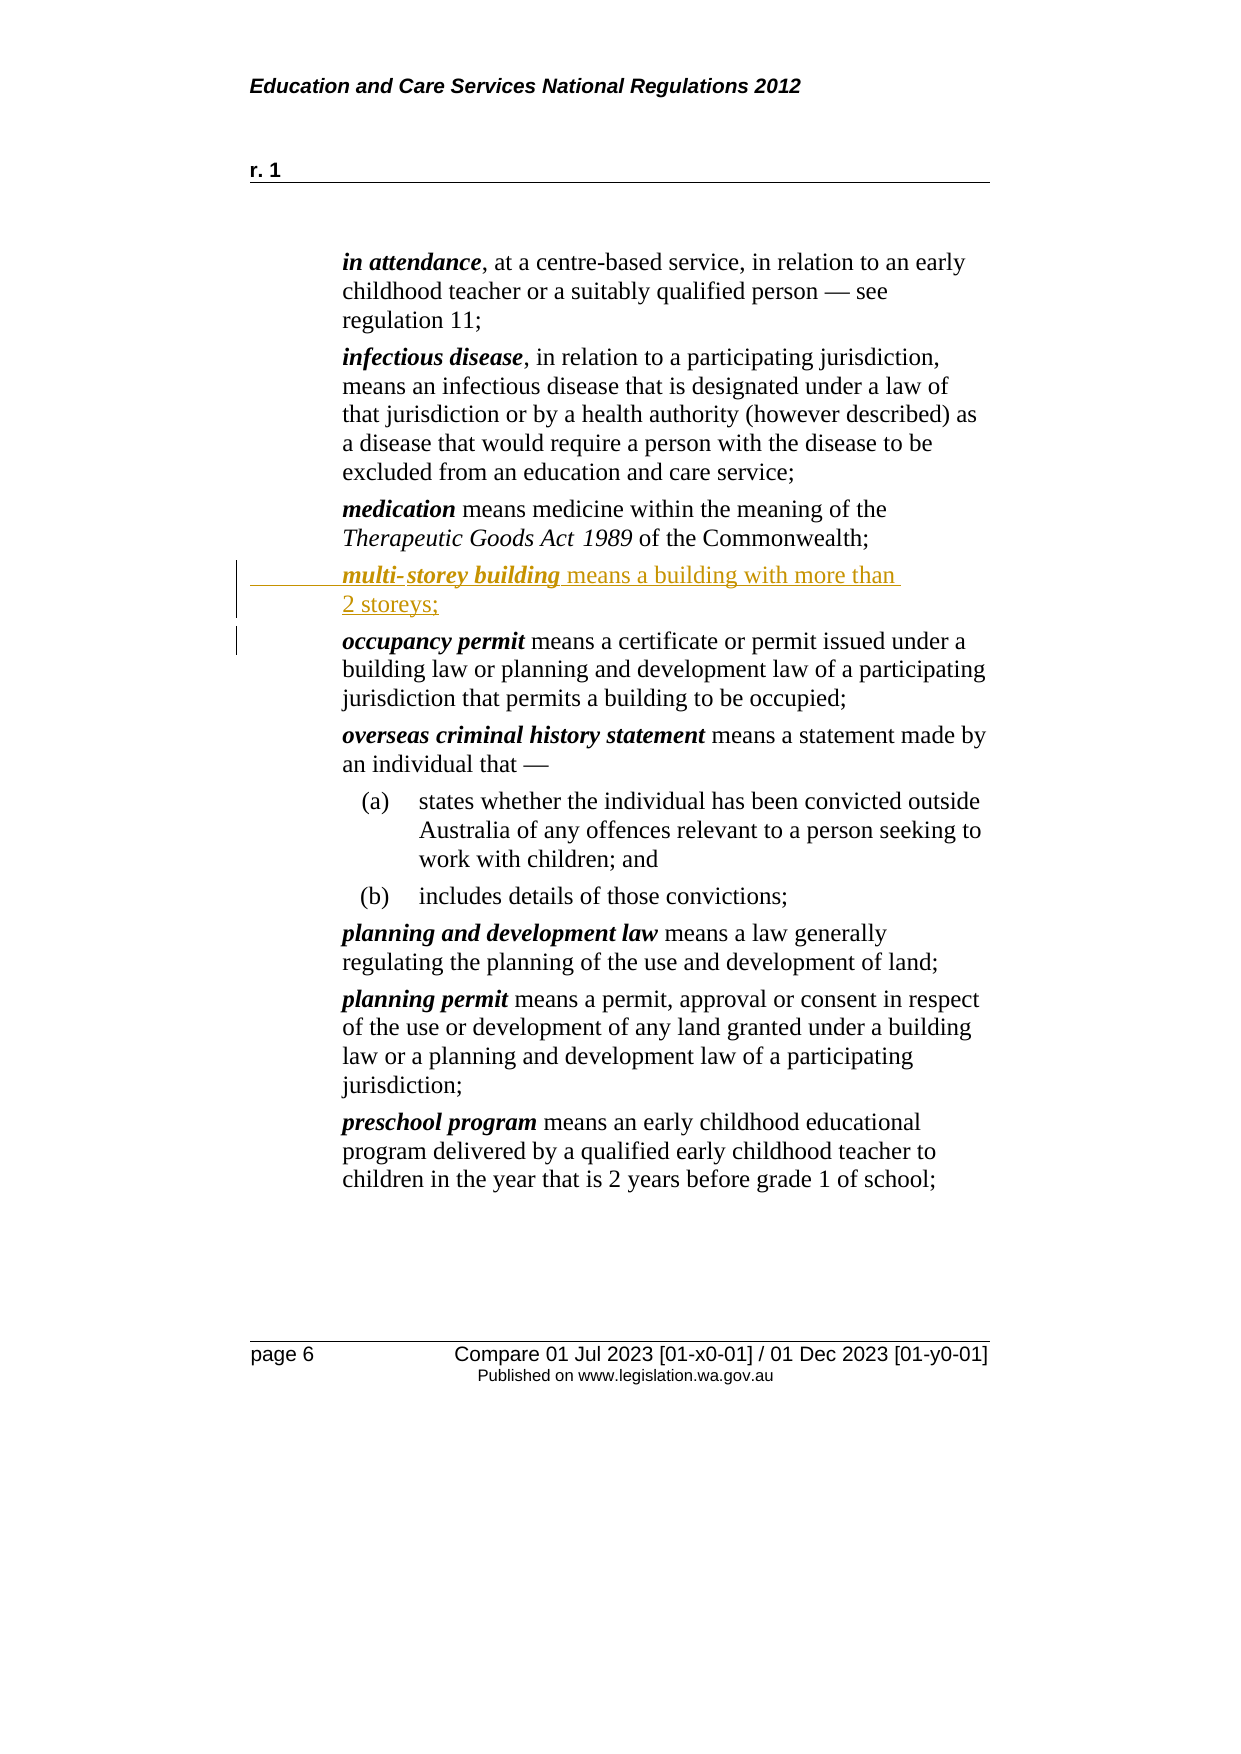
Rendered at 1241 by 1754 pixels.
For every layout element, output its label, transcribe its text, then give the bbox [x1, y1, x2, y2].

text medication means medicine within the meaning of the Therapeutic Goods Act 1989 of the Commonwealth; [250, 494, 990, 552]
text (b) includes details of those convictions; [250, 881, 990, 909]
text planning and development law means a law generally regulating the planning of the use and development of land; [250, 918, 990, 975]
text in attendance, at a centre-based service, in relation to an early childhood teacher or a suitably qualified person — see regulation 11; [250, 247, 990, 334]
text infectious disease, in relation to a participating jurisdiction, means an infectious disease that is designated under a law of that jurisdiction or by a health authority (however described) as a disease that would require a person with the disease to be excluded from an education and care service; [250, 342, 990, 486]
text planning permit means a permit, approval or consent in respect of the use or development of any land granted under a building law or a planning and development law of a participating jurisdiction; [250, 984, 990, 1099]
text occupancy permit means a certificate or permit issued under a building law or planning and development law of a participating jurisdiction that permits a building to be occupied; [250, 626, 990, 712]
text preschool program means an early childhood educational program delivered by a qualified early childhood teacher to children in the year that is 2 years before grade 1 of school; [250, 1107, 990, 1193]
text (a) states whether the individual has been convicted outside Australia of any offences relevant to a person seeking to work with children; and [250, 786, 990, 872]
text overseas criminal history statement means a statement made by an individual that — [250, 720, 990, 778]
